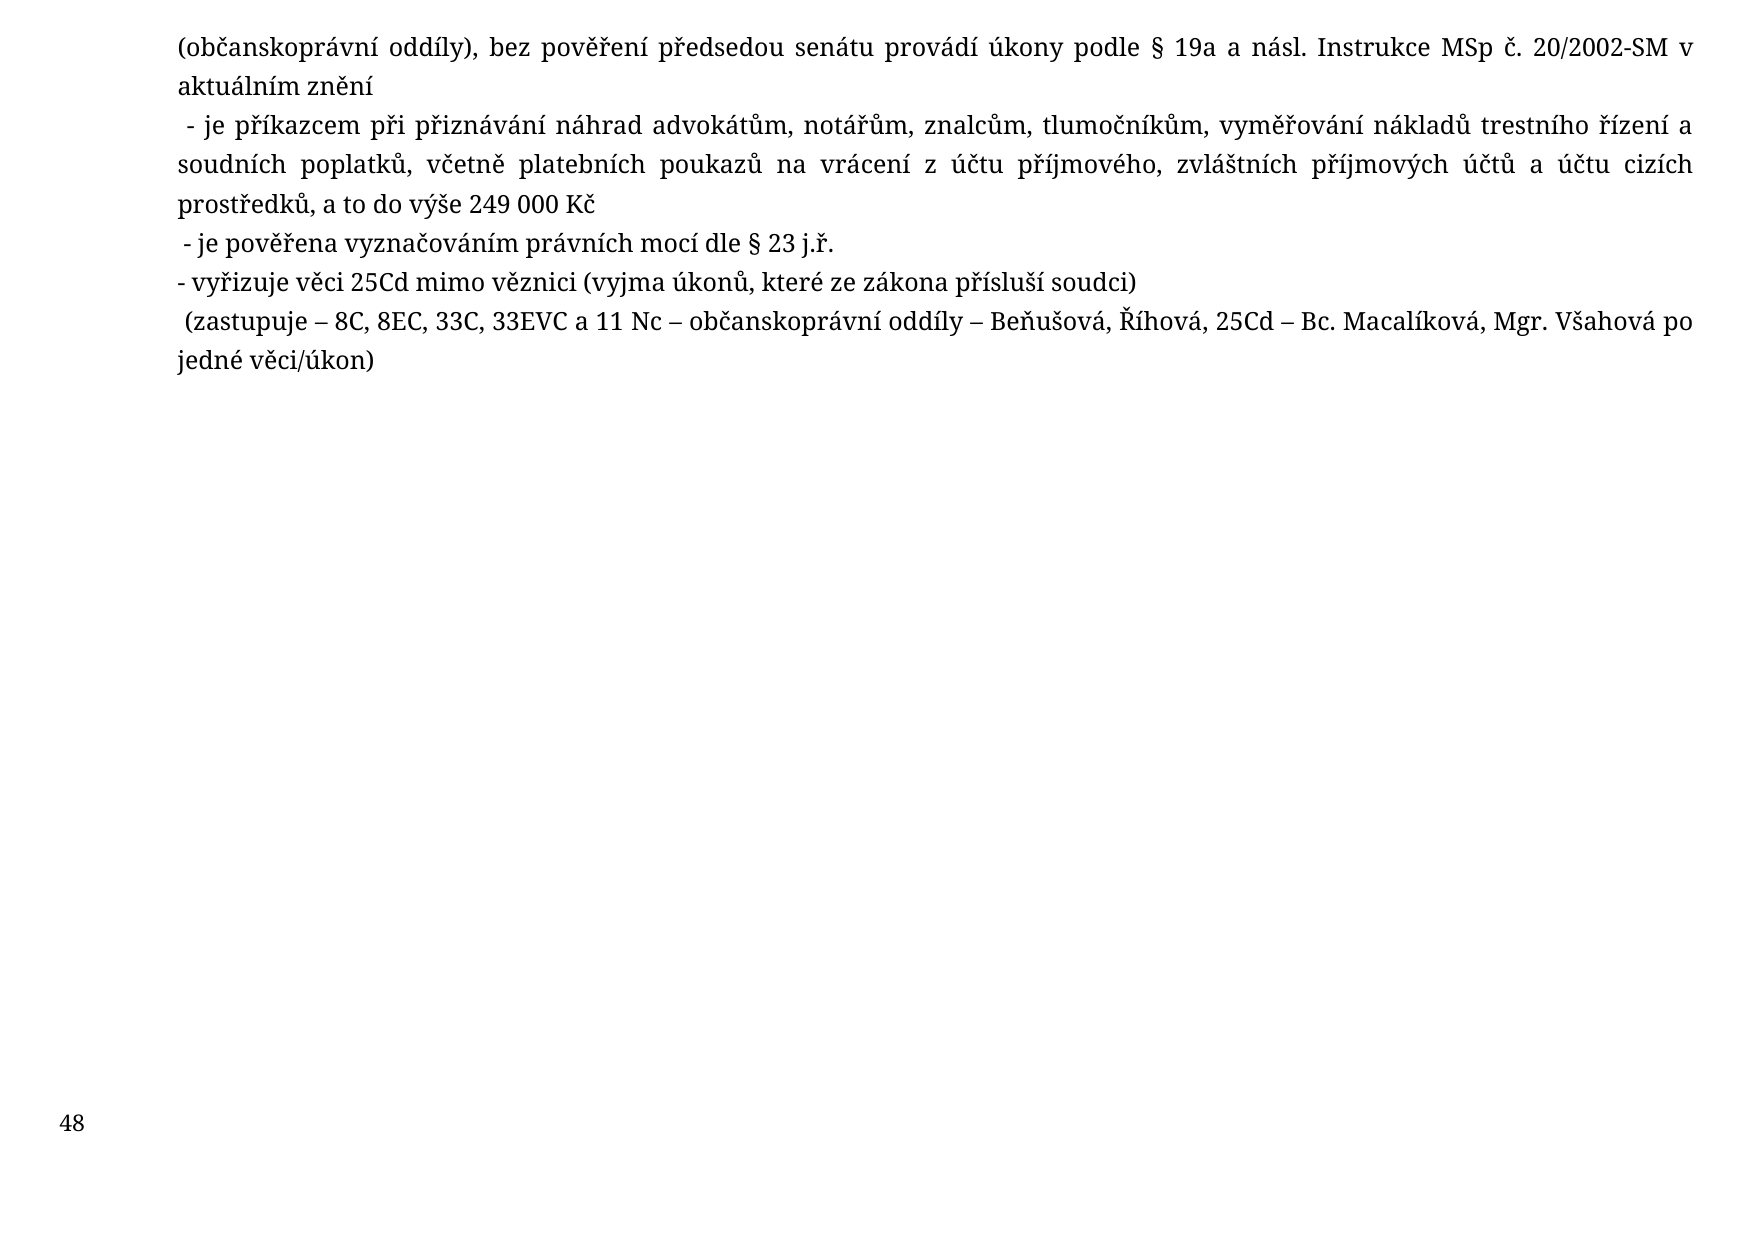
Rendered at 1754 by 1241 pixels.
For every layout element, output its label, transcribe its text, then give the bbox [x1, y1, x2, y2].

text - vyřizuje věci 25Cd mimo věznici (vyjma úkonů, které ze zákona přísluší soudci) [177, 264, 1695, 299]
text - je příkazcem při přiznávání náhrad advokátům, notářům, znalcům, tlumočníkům, vyměřování nákladů trestního řízení a soudních poplatků, včetně platebních poukazů na vrácení z účtu příjmového, zvláštních příjmových účtů a účtu cizích prostředků, a to do výše 249 000 Kč [177, 108, 1695, 220]
text - je pověřena vyznačováním právních mocí dle § 23 j.ř. [177, 225, 1695, 259]
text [177, 29, 1695, 103]
text (zastupuje – 8C, 8EC, 33C, 33EVC a 11 Nc – občanskoprávní oddíly – Beňušová, Říhová, 25Cd – Bc. Macalíková, Mgr. Všahová po jedné věci/úkon) [177, 304, 1695, 377]
